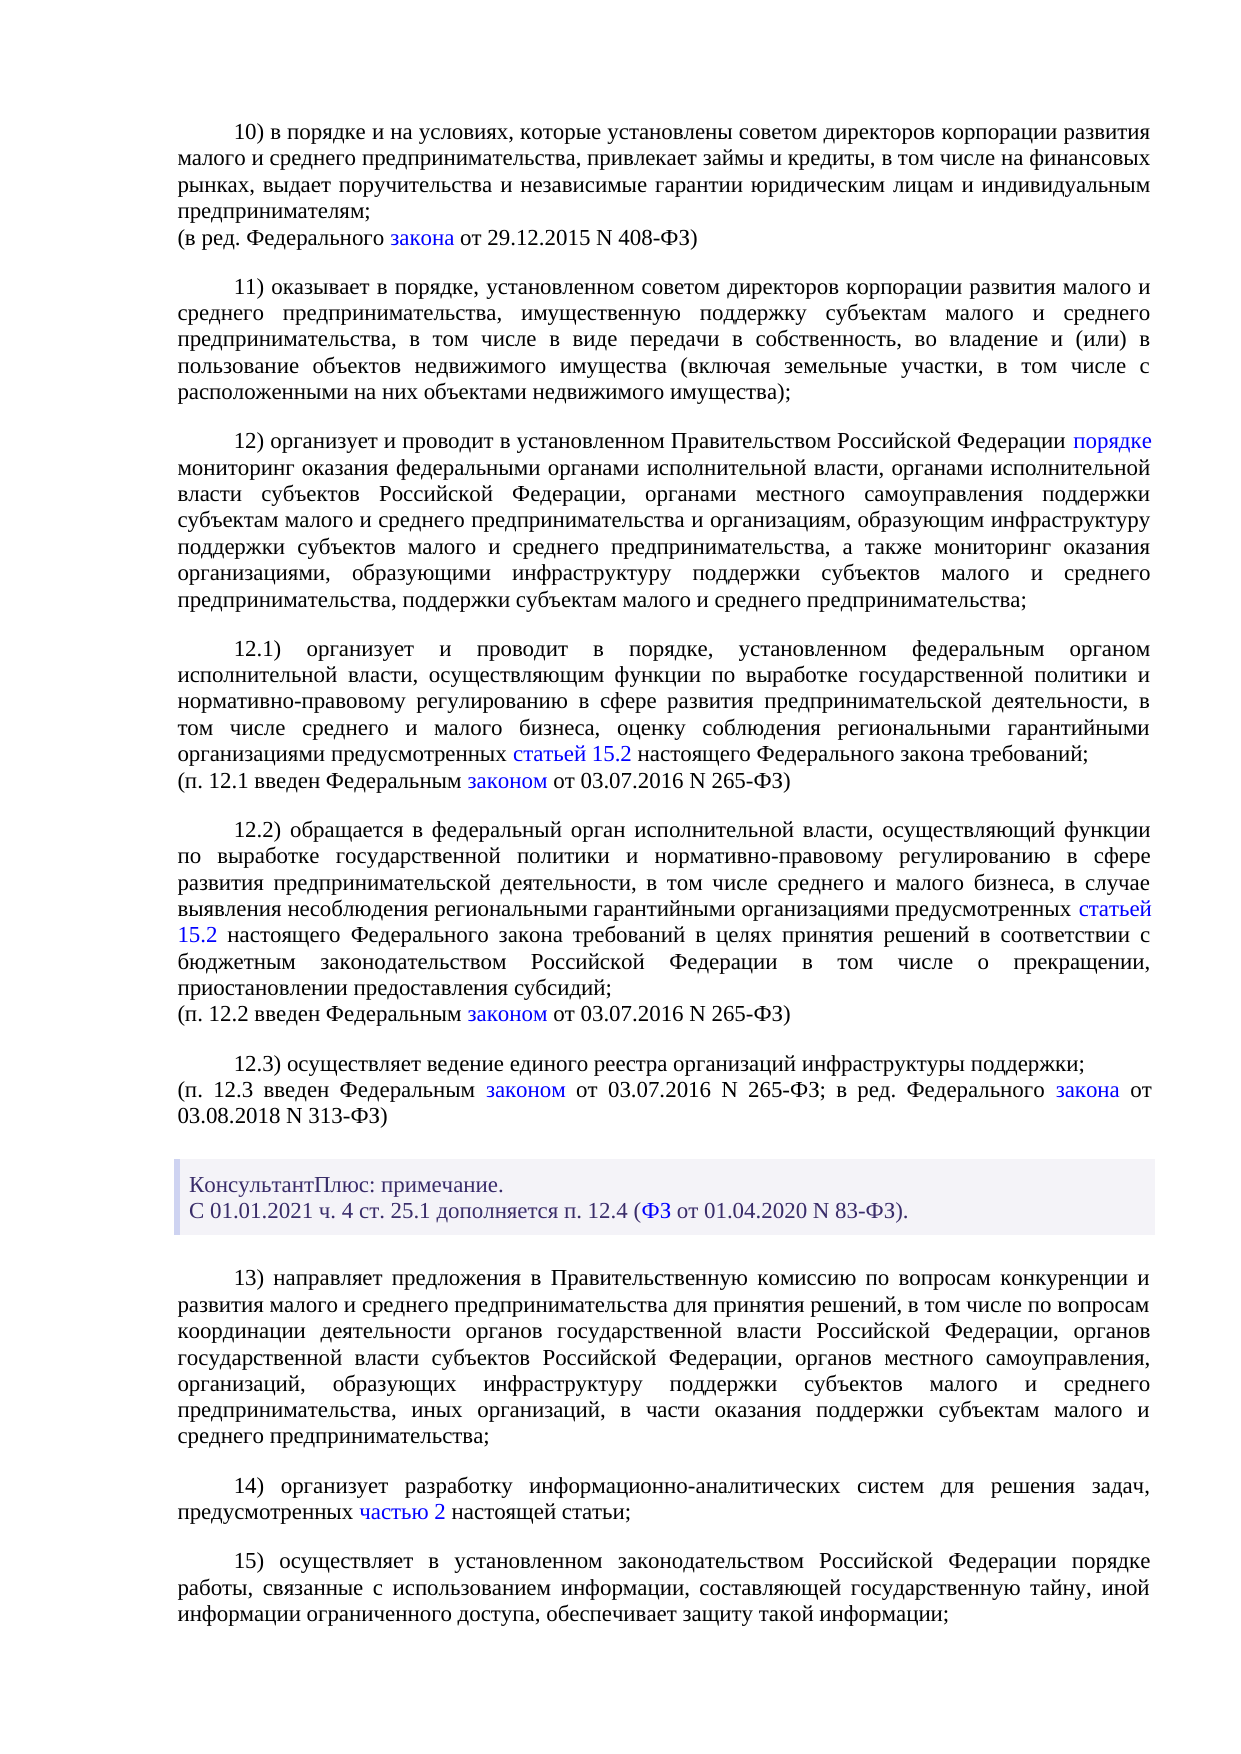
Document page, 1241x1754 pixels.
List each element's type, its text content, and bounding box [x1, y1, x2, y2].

text 15) осуществляет в установленном законодательством Российской Федерации порядке работы, связанные с использованием информации, составляющей государственную тайну, иной информации ограниченного доступа, обеспечивает защиту такой информации; [177, 1547, 1152, 1627]
text 14) организует разработку информационно-аналитических систем для решения задач, предусмотренных частью 2 настоящей статьи; [177, 1472, 1152, 1524]
text 11) оказывает в порядке, установленном советом директоров корпорации развития малого и среднего предпринимательства, имущественную поддержку субъектам малого и среднего предпринимательства, в том числе в виде передачи в собственность, во владение и (или) в пользование объектов недвижимого имущества (включая земельные участки, в том числе с расположенными на них объектами недвижимого имущества); [177, 273, 1152, 404]
text (п. 12.1 введен Федеральным законом от 03.07.2016 N 265-ФЗ) [177, 767, 1152, 793]
text 12.2) обращается в федеральный орган исполнительной власти, осуществляющий функции по выработке государственной политики и нормативно-правовому регулированию в сфере развития предпринимательской деятельности, в том числе среднего и малого бизнеса, в случае выявления несоблюдения региональными гарантийными организациями предусмотренных статьей 15.2 настоящего Федерального закона требований в целях принятия решений в соответствии с бюджетным законодательством Российской Федерации в том числе о прекращении, приостановлении предоставления субсидий; [177, 816, 1152, 1000]
text 12.3) осуществляет ведение единого реестра организаций инфраструктуры поддержки; [177, 1050, 1152, 1076]
text 10) в порядке и на условиях, которые установлены советом директоров корпорации развития малого и среднего предпринимательства, привлекает займы и кредиты, в том числе на финансовых рынках, выдает поручительства и независимые гарантии юридическим лицам и индивидуальным предпринимателям; [177, 118, 1152, 223]
text 13) направляет предложения в Правительственную комиссию по вопросам конкуренции и развития малого и среднего предпринимательства для принятия решений, в том числе по вопросам координации деятельности органов государственной власти Российской Федерации, органов государственной власти субъектов Российской Федерации, органов местного самоуправления, организаций, образующих инфраструктуру поддержки субъектов малого и среднего предпринимательства, иных организаций, в части оказания поддержки субъектам малого и среднего предпринимательства; [177, 1264, 1152, 1449]
text (в ред. Федерального закона от 29.12.2015 N 408-ФЗ) [177, 223, 1152, 250]
text (п. 12.2 введен Федеральным законом от 03.07.2016 N 265-ФЗ) [177, 1000, 1152, 1027]
text 12.1) организует и проводит в порядке, установленном федеральным органом исполнительной власти, осуществляющим функции по выработке государственной политики и нормативно-правовому регулированию в сфере развития предпринимательской деятельности, в том числе среднего и малого бизнеса, оценку соблюдения региональными гарантийными организациями предусмотренных статьей 15.2 настоящего Федерального закона требований; [177, 635, 1152, 767]
text (п. 12.3 введен Федеральным законом от 03.07.2016 N 265-ФЗ; в ред. Федерального закона от 03.08.2018 N 313-ФЗ) [177, 1076, 1152, 1129]
table_header КонсультантПлюс: примечание. С 01.01.2021 ч. 4 ст. 25.1 дополняется п. 12.4 (ФЗ от 01.04.2020 N 83-ФЗ). [180, 1159, 1149, 1235]
text 12) организует и проводит в установленном Правительством Российской Федерации порядке мониторинг оказания федеральными органами исполнительной власти, органами исполнительной власти субъектов Российской Федерации, органами местного самоуправления поддержки субъектам малого и среднего предпринимательства и организациям, образующим инфраструктуру поддержки субъектов малого и среднего предпринимательства, а также мониторинг оказания организациями, образующими инфраструктуру поддержки субъектов малого и среднего предпринимательства, поддержки субъектам малого и среднего предпринимательства; [177, 427, 1152, 612]
